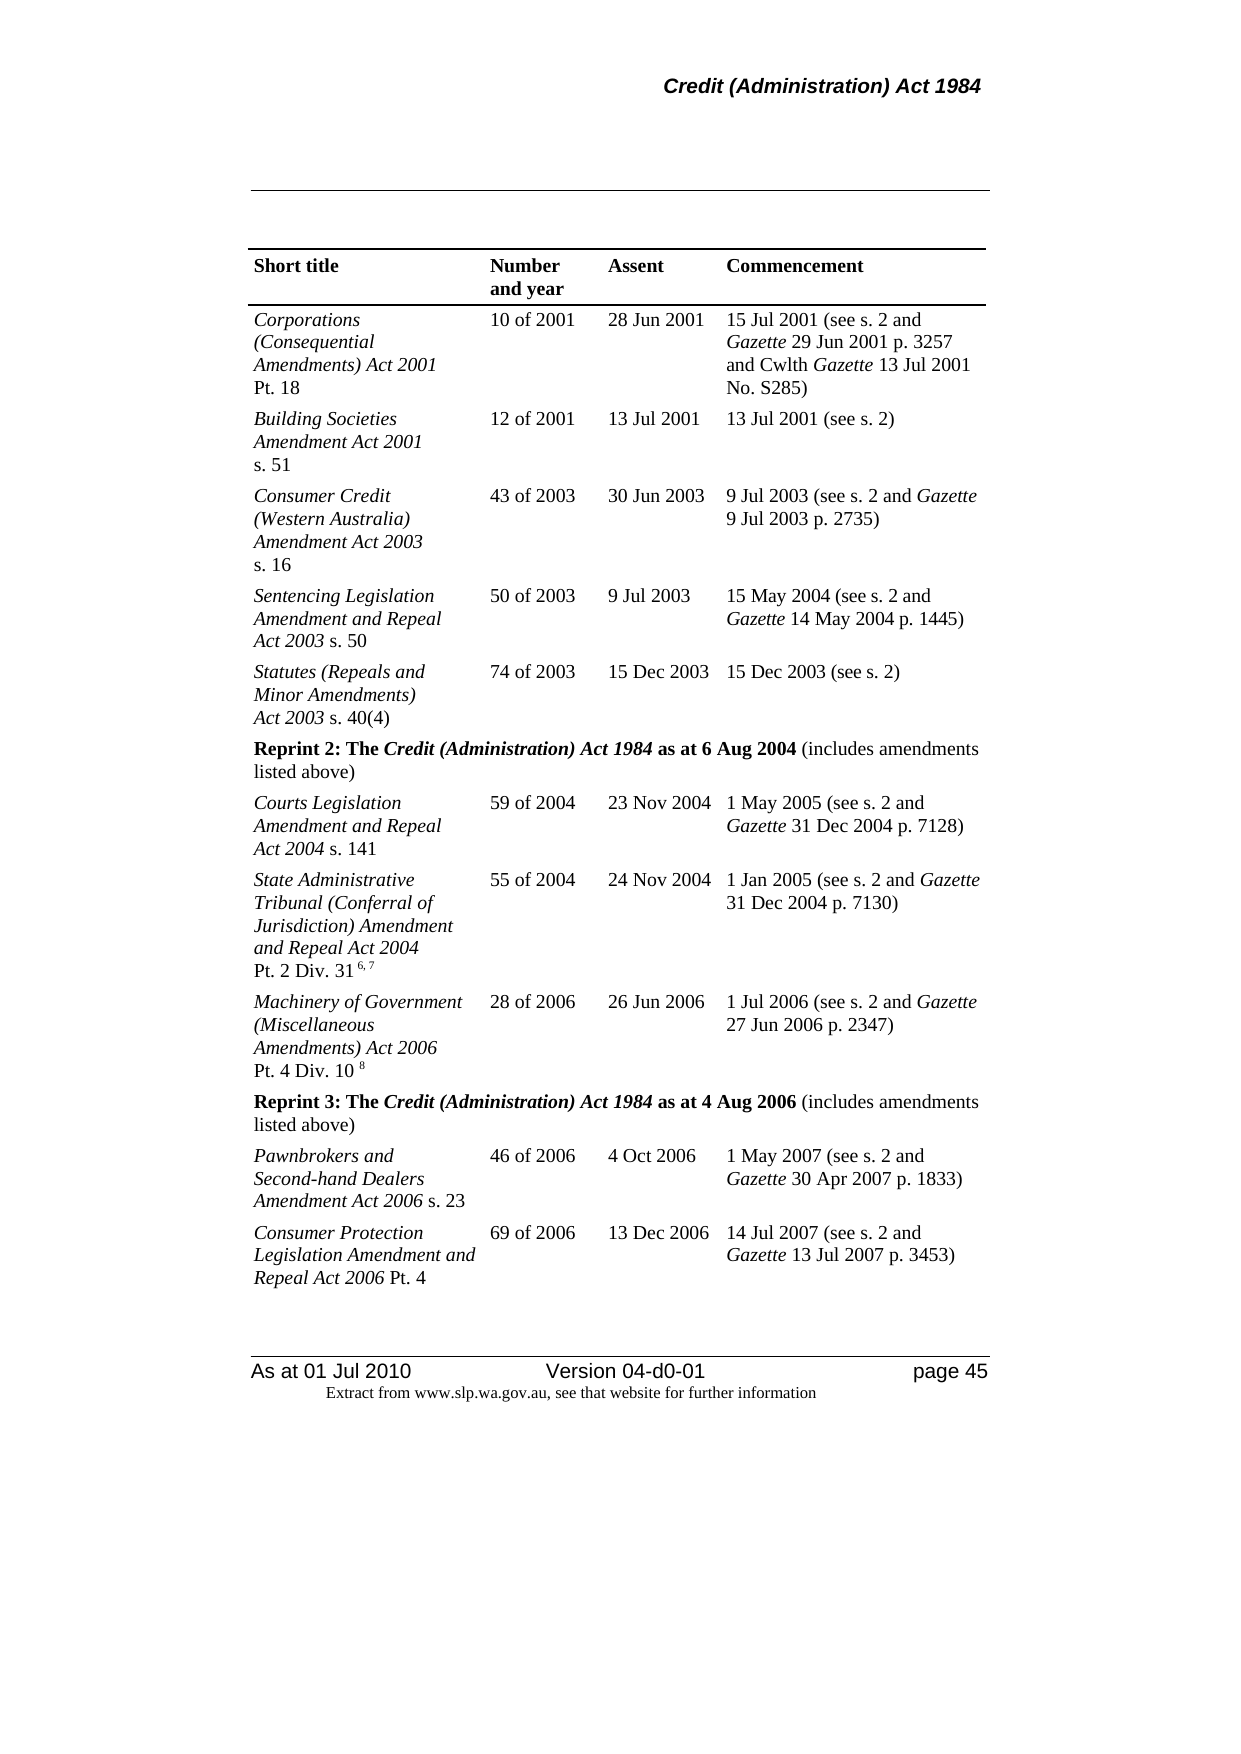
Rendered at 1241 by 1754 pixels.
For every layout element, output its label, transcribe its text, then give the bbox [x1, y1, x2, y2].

table_cell 4 Oct 2006 [602, 1140, 720, 1216]
table_cell 13 Dec 2006 [602, 1216, 720, 1293]
table_cell 12 of 2001 [484, 403, 602, 480]
table_cell 15 Dec 2003 (see s. 2) [720, 656, 986, 733]
table_cell Building Societies Amendment Act 2001 s. 51 [248, 403, 484, 480]
table_cell 26 Jun 2006 [602, 986, 720, 1086]
table_cell 46 of 2006 [484, 1140, 602, 1216]
table_cell 59 of 2004 [484, 787, 602, 864]
table_header Number and year [484, 250, 602, 303]
table_cell 15 Dec 2003 [602, 656, 720, 733]
table_cell 1 May 2005 (see s. 2 and Gazette 31 Dec 2004 p. 7128) [720, 787, 986, 864]
table_cell 9 Jul 2003 [602, 580, 720, 656]
table_header Assent [602, 250, 720, 303]
table_cell Sentencing Legislation Amendment and Repeal Act 2003 s. 50 [248, 580, 484, 656]
table_cell Machinery of Government (Miscellaneous Amendments) Act 2006 Pt. 4 Div. 10 8 [248, 986, 484, 1086]
table_cell Courts Legislation Amendment and Repeal Act 2004 s. 141 [248, 787, 484, 864]
table_cell 24 Nov 2004 [602, 864, 720, 986]
table_cell 23 Nov 2004 [602, 787, 720, 864]
table_cell 13 Jul 2001 (see s. 2) [720, 403, 986, 480]
table_cell 1 Jul 2006 (see s. 2 and Gazette 27 Jun 2006 p. 2347) [720, 986, 986, 1086]
table_header Short title [248, 250, 484, 303]
table_cell 14 Jul 2007 (see s. 2 and Gazette 13 Jul 2007 p. 3453) [720, 1216, 986, 1293]
table_cell 74 of 2003 [484, 656, 602, 733]
table_cell 30 Jun 2003 [602, 480, 720, 579]
table_cell 69 of 2006 [484, 1216, 602, 1293]
table_cell Pawnbrokers and Second-hand Dealers Amendment Act 2006 s. 23 [248, 1140, 484, 1216]
table_cell Reprint 3: The Credit (Administration) Act 1984 as at 4 Aug 2006 (includes amendments listed above) [248, 1086, 986, 1140]
table_cell Consumer Credit (Western Australia) Amendment Act 2003 s. 16 [248, 480, 484, 579]
table_cell 15 May 2004 (see s. 2 and Gazette 14 May 2004 p. 1445) [720, 580, 986, 656]
table_cell State Administrative Tribunal (Conferral of Jurisdiction) Amendment and Repeal Act 2004 Pt. 2 Div. 31 6, 7 [248, 864, 484, 986]
table_cell 1 Jan 2005 (see s. 2 and Gazette 31 Dec 2004 p. 7130) [720, 864, 986, 986]
table_cell 15 Jul 2001 (see s. 2 and Gazette 29 Jun 2001 p. 3257 and Cwlth Gazette 13 Jul 2001 No. S285) [720, 306, 986, 403]
table_cell 13 Jul 2001 [602, 403, 720, 480]
table_cell 50 of 2003 [484, 580, 602, 656]
table_cell Reprint 2: The Credit (Administration) Act 1984 as at 6 Aug 2004 (includes amendments listed above) [248, 733, 986, 787]
table_cell 9 Jul 2003 (see s. 2 and Gazette 9 Jul 2003 p. 2735) [720, 480, 986, 579]
table_cell Statutes (Repeals and Minor Amendments) Act 2003 s. 40(4) [248, 656, 484, 733]
table_cell 1 May 2007 (see s. 2 and Gazette 30 Apr 2007 p. 1833) [720, 1140, 986, 1216]
table_header Commencement [720, 250, 986, 303]
table_cell 43 of 2003 [484, 480, 602, 579]
table_cell 10 of 2001 [484, 306, 602, 403]
table_cell 28 of 2006 [484, 986, 602, 1086]
table_cell 55 of 2004 [484, 864, 602, 986]
table_cell Corporations (Consequential Amendments) Act 2001 Pt. 18 [248, 306, 484, 403]
table_cell 28 Jun 2001 [602, 306, 720, 403]
table_cell Consumer Protection Legislation Amendment and Repeal Act 2006 Pt. 4 [248, 1216, 484, 1293]
